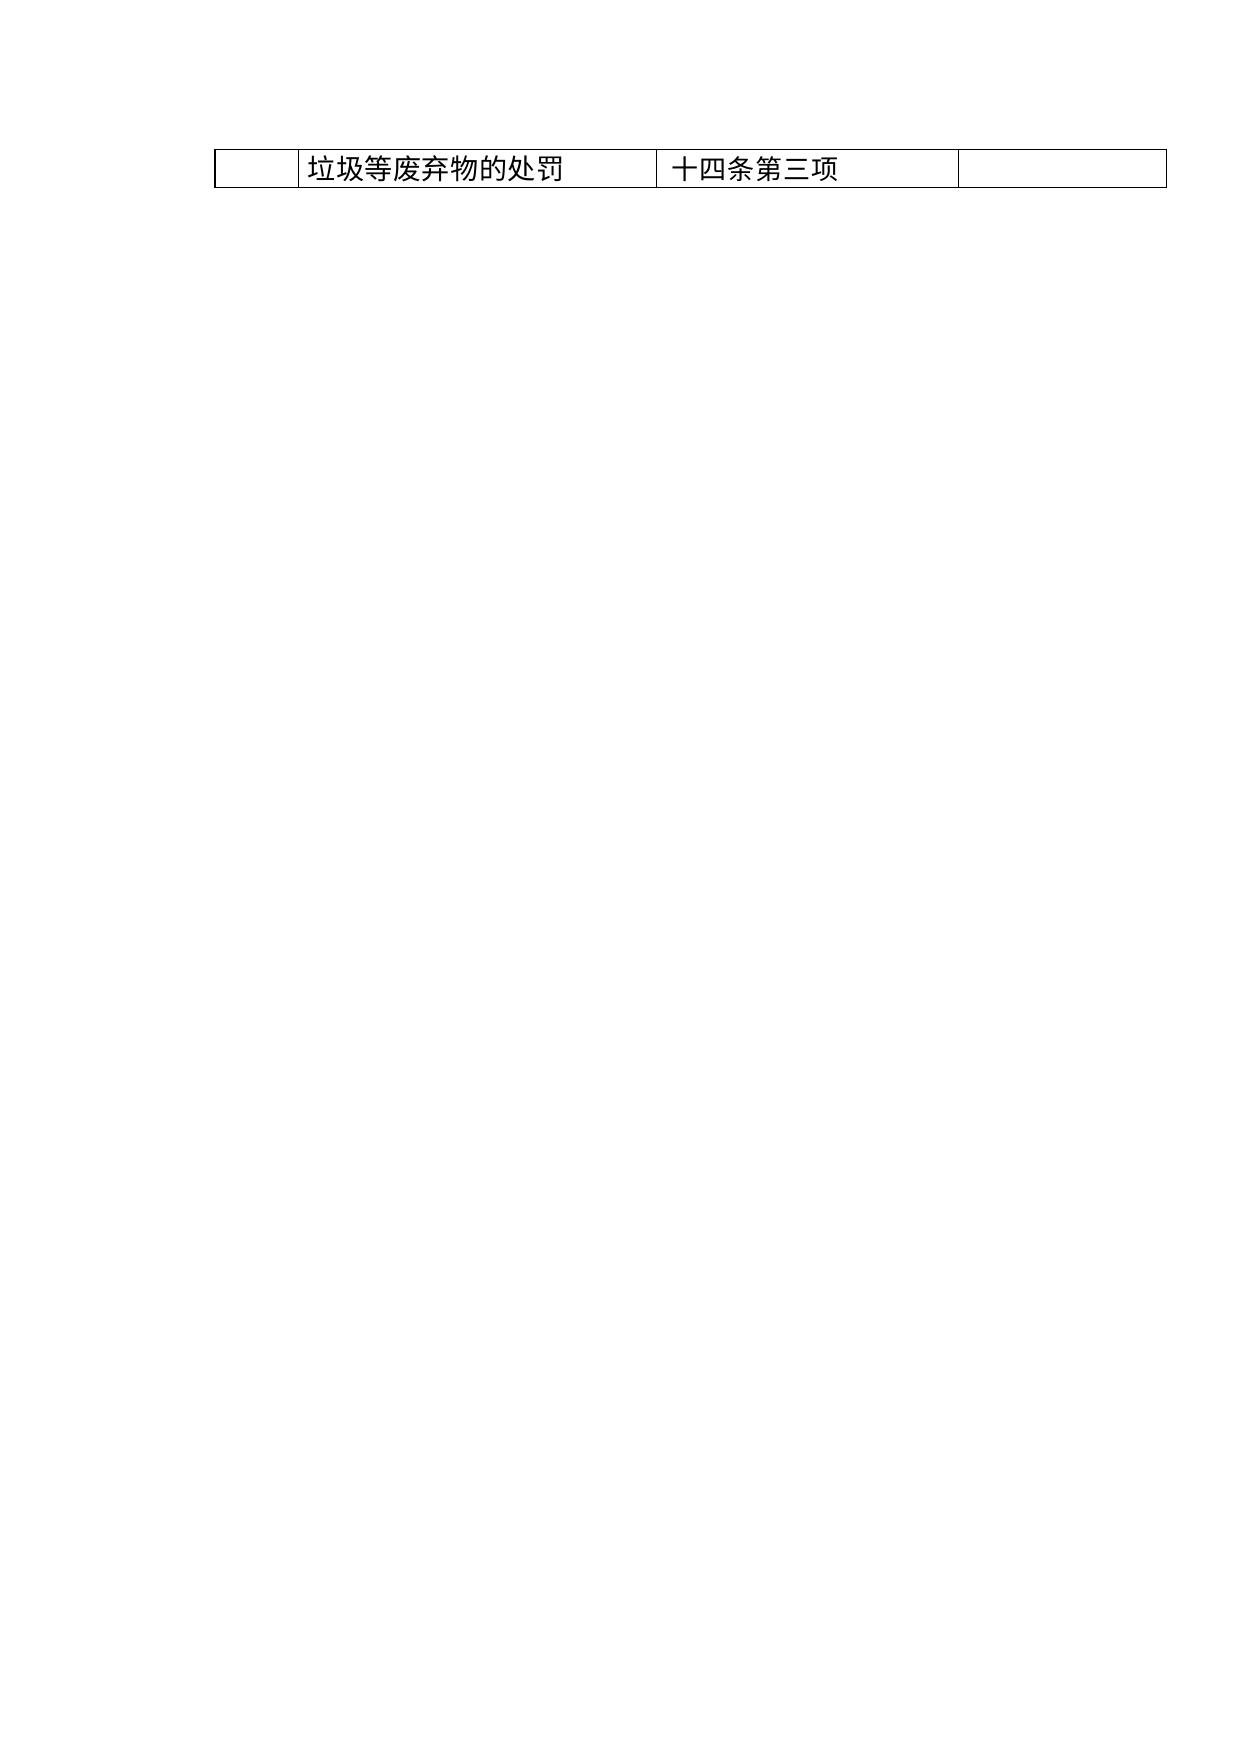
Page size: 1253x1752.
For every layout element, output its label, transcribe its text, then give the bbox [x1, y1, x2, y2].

table_cell 19 [216, 150, 298, 187]
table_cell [299, 150, 656, 187]
table_cell 县城市管理局 [959, 150, 1166, 187]
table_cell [657, 150, 958, 187]
